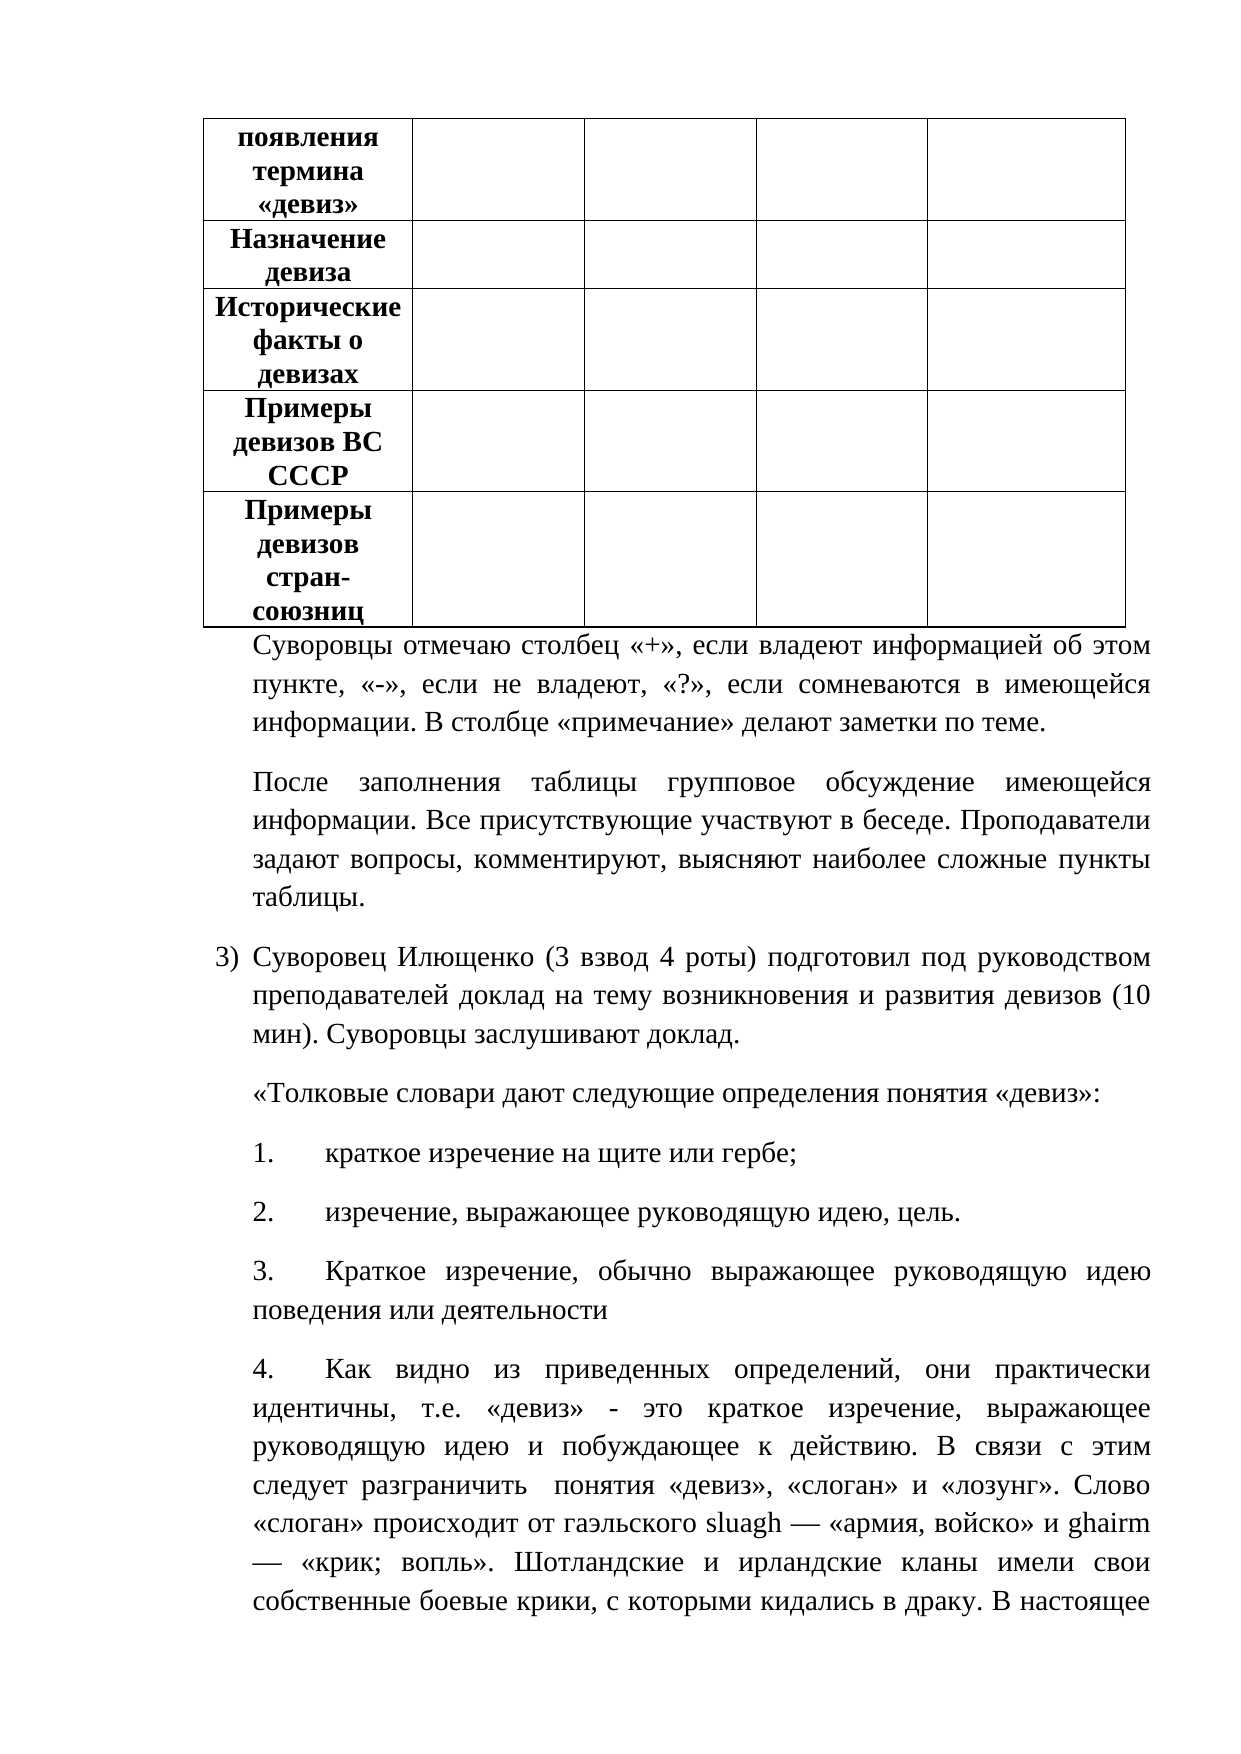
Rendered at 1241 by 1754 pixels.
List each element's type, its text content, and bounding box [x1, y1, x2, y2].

list Суворовец Илющенко (3 взвод 4 роты) подготовил под руководством преподавателей доклад на тему возникновения и развития девизов (10 мин). Суворовцы заслушивают доклад. [215, 939, 1152, 1049]
table_cell [585, 391, 756, 491]
table_cell Примеры девизов ВС СССР [204, 391, 412, 491]
text 1. краткое изречение на щите или гербе; [252, 1135, 1152, 1168]
table_cell [413, 492, 584, 626]
table_cell [585, 289, 756, 389]
table_cell [757, 492, 927, 626]
table_cell [757, 391, 927, 491]
table_cell Назначение девиза [204, 221, 412, 288]
table_cell [757, 289, 927, 389]
text 2. изречение, выражающее руководящую идею, цель. [252, 1194, 1152, 1228]
table_cell Исторические факты о девизах [204, 289, 412, 389]
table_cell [204, 119, 412, 220]
text После заполнения таблицы групповое обсуждение имеющейся информации. Все присутствующие участвуют в беседе. Проподаватели задают вопросы, комментируют, выясняют наиболее сложные пункты таблицы. [252, 764, 1152, 913]
table_cell [757, 119, 927, 220]
table_cell [585, 492, 756, 626]
table_cell [413, 391, 584, 491]
table_cell [413, 221, 584, 288]
table_cell [585, 221, 756, 288]
table_cell [585, 119, 756, 220]
table_cell [928, 119, 1125, 220]
text «Толковые словари дают следующие определения понятия «девиз»: [252, 1075, 1152, 1109]
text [252, 1351, 1152, 1616]
table_cell Примеры девизов стран-союзниц [204, 492, 412, 626]
table_cell [757, 221, 927, 288]
table_cell [413, 119, 584, 220]
text 3. Краткое изречение, обычно выражающее руководящую идею поведения или деятельности [252, 1253, 1152, 1326]
table_cell [928, 221, 1125, 288]
table_cell [928, 391, 1125, 491]
table_cell [928, 289, 1125, 389]
table_cell [413, 289, 584, 389]
table_cell [928, 492, 1125, 626]
text Суворовцы отмечаю столбец «+», если владеют информацией об этом пункте, «-», если не владеют, «?», если сомневаются в имеющейся информации. В столбце «примечание» делают заметки по теме. [252, 627, 1152, 738]
